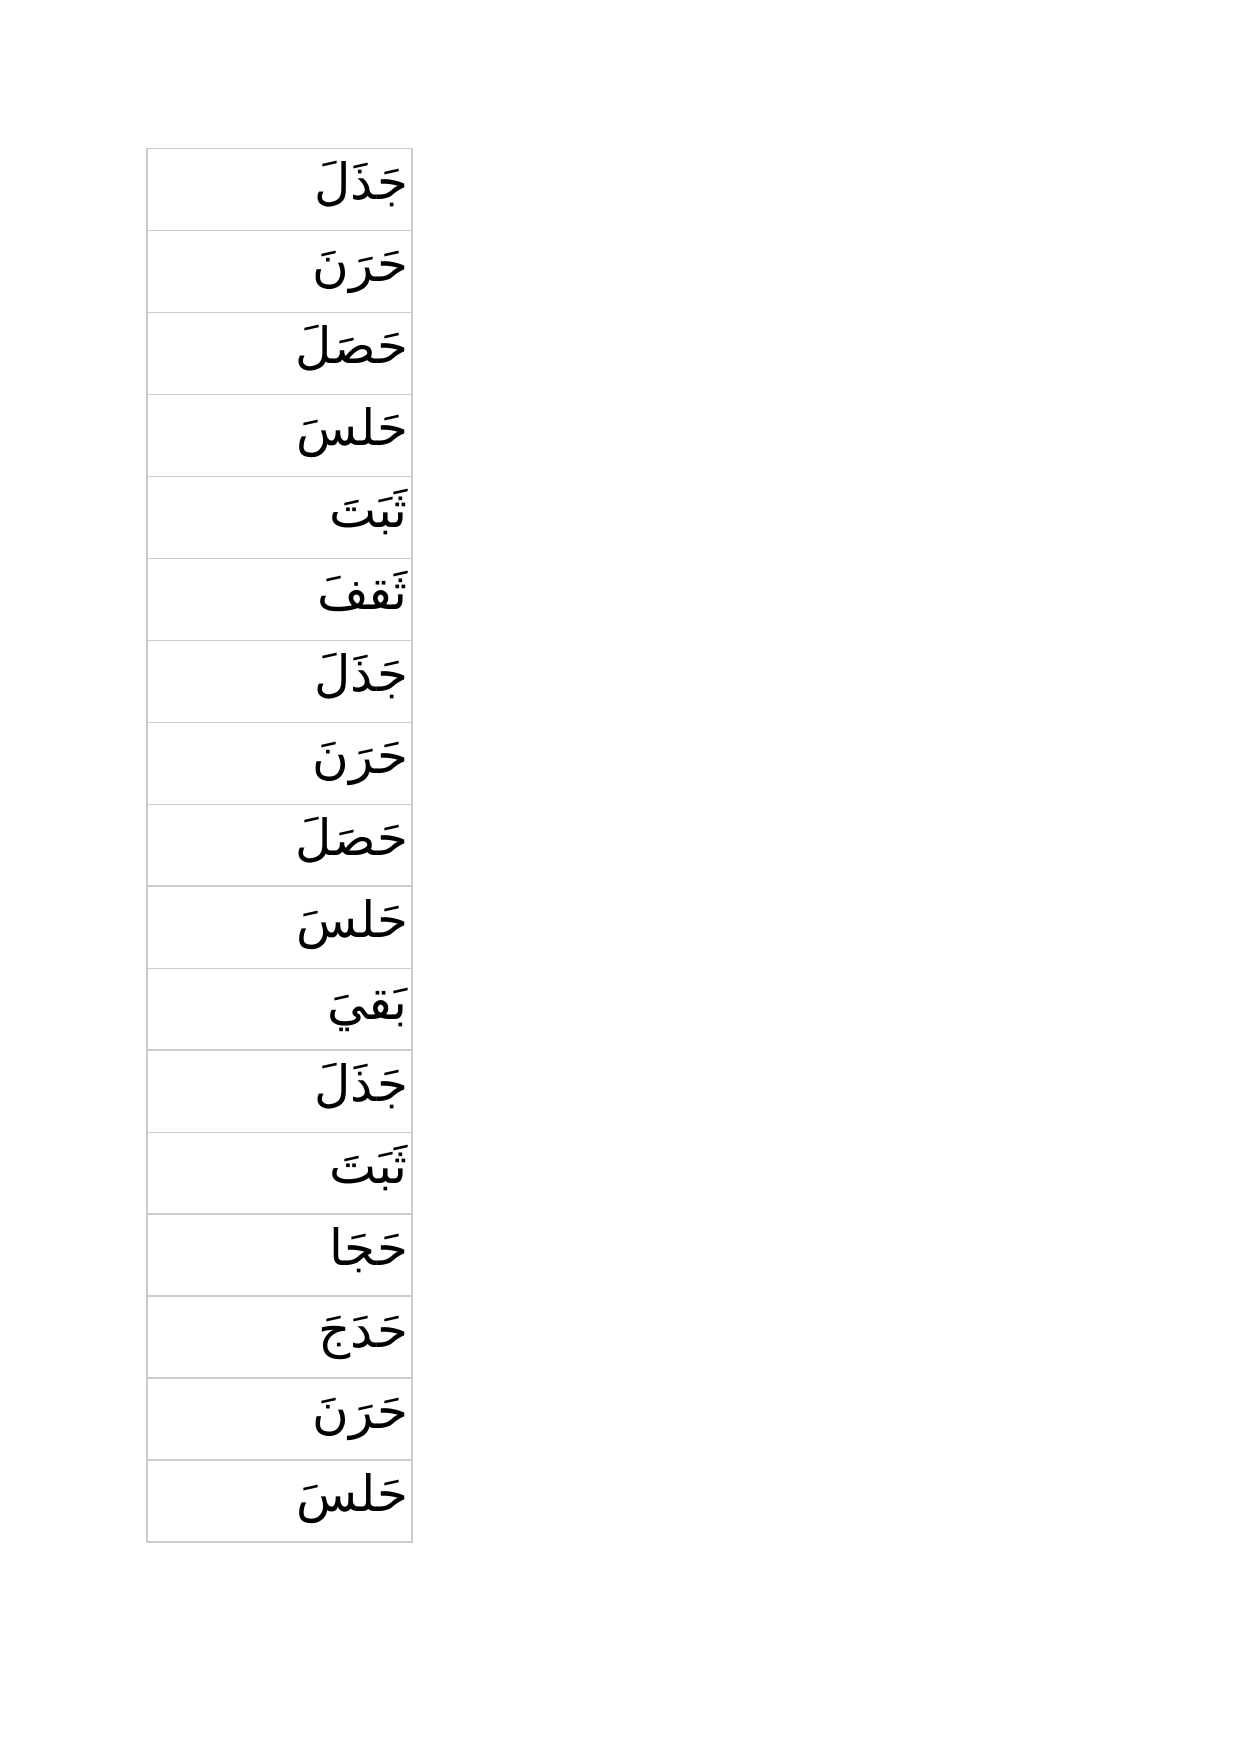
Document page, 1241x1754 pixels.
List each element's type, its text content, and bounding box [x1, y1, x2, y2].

table_cell ثَبَتَ [148, 477, 411, 557]
table_cell ثَبَتَ [148, 1133, 411, 1213]
table_cell حَلسَ [148, 887, 411, 967]
table_cell جَذَلَ [148, 641, 411, 721]
table_cell ثَقفَ [148, 559, 411, 639]
table_cell جَذَلَ [148, 1051, 411, 1131]
table_cell حَرَنَ [148, 231, 411, 312]
table_cell بَقيَ [148, 969, 411, 1049]
table_cell حَرَنَ [148, 723, 411, 803]
table_cell حَجَا [148, 1215, 411, 1295]
table_cell حَلسَ [148, 1461, 411, 1541]
table_cell حَصَلَ [148, 805, 411, 885]
table_cell حَدَجَ [148, 1297, 411, 1377]
table_cell جَذَلَ [148, 149, 411, 229]
table_cell حَرَنَ [148, 1379, 411, 1459]
table_cell حَصَلَ [148, 313, 411, 393]
table_cell حَلسَ [148, 395, 411, 476]
